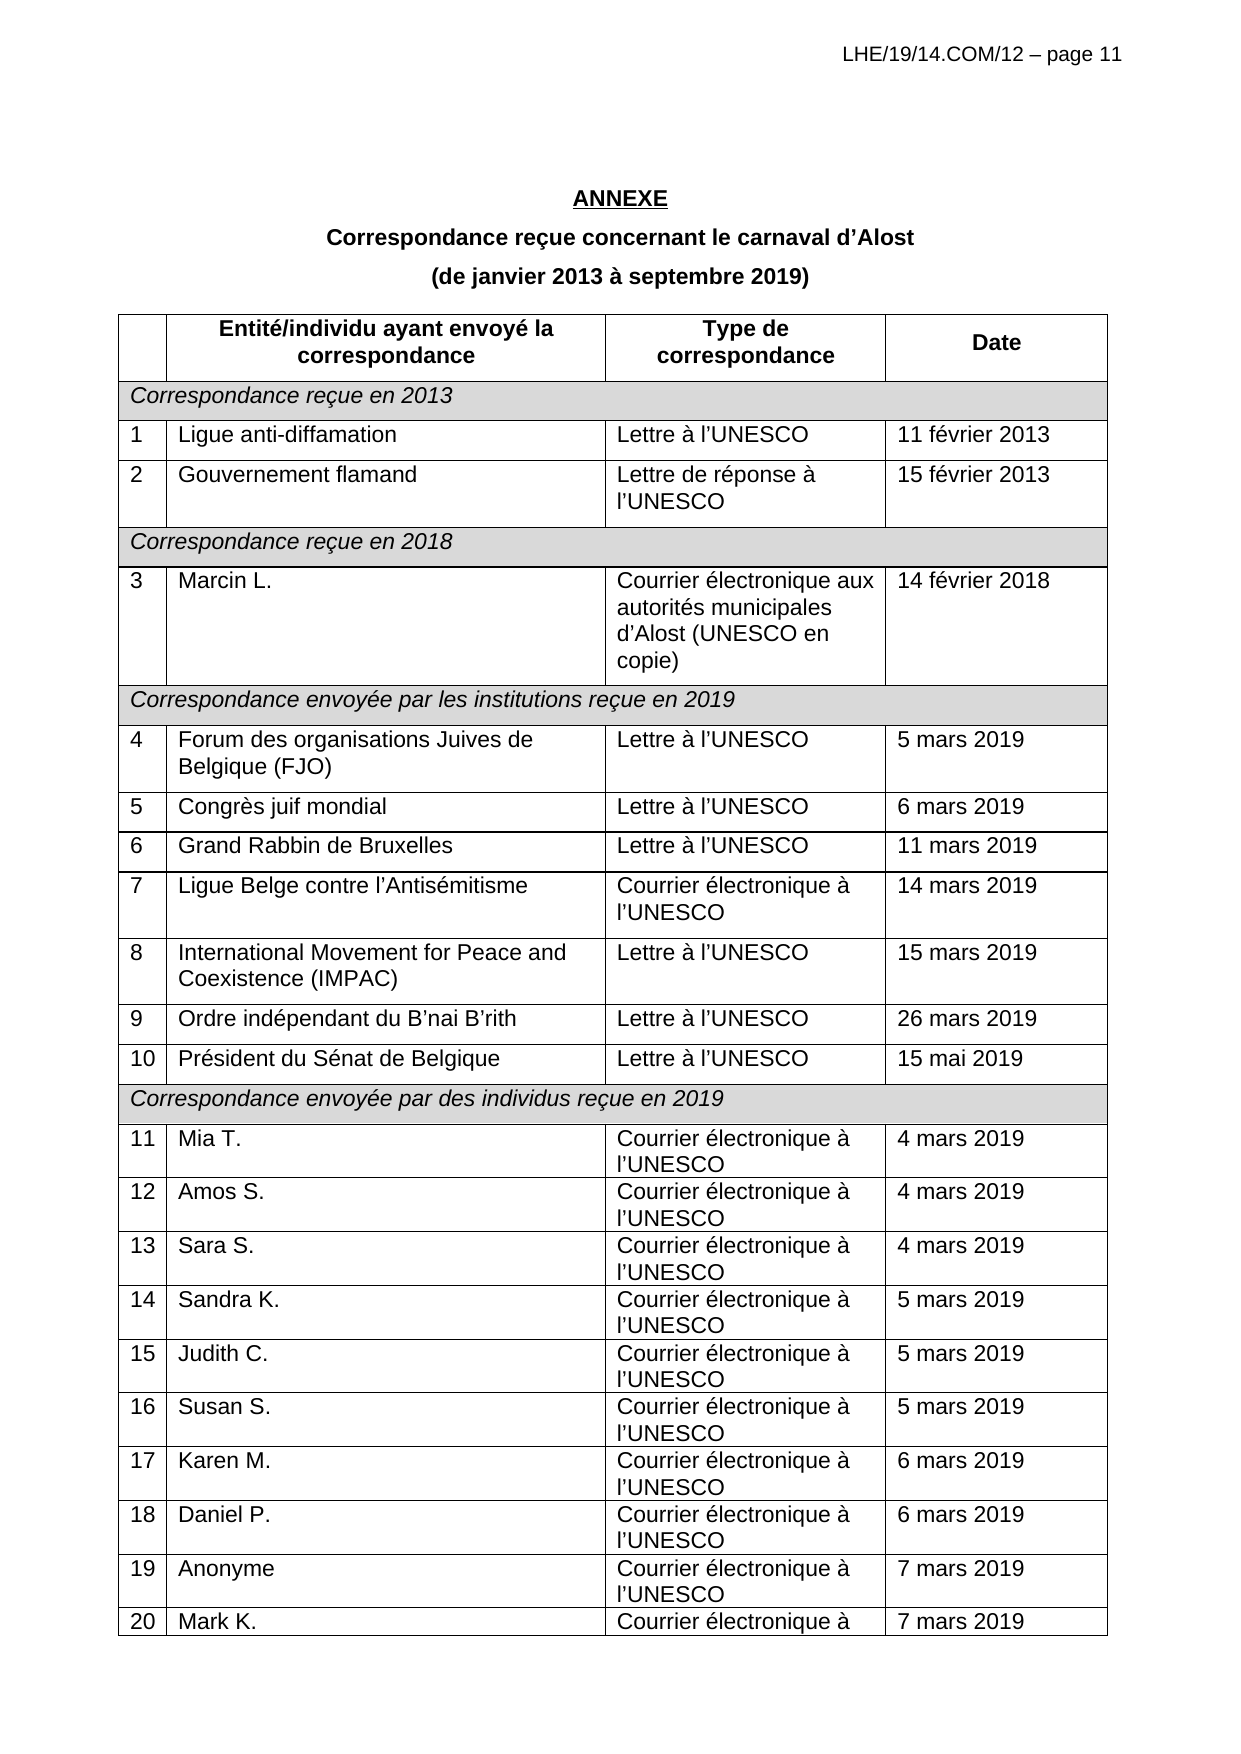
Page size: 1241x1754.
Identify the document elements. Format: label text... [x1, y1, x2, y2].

table_cell 11 mars 2019 [886, 833, 1107, 871]
table_cell 14 mars 2019 [886, 873, 1107, 938]
table_cell Lettre à l’UNESCO [606, 793, 885, 831]
table_cell Daniel P. [167, 1501, 605, 1553]
table_cell Lettre à l’UNESCO [606, 1045, 885, 1084]
table_cell Ordre indépendant du B’nai B’rith [167, 1005, 605, 1044]
table_cell Lettre à l’UNESCO [606, 1005, 885, 1044]
table_cell 6 mars 2019 [886, 1501, 1107, 1553]
table_cell 26 mars 2019 [886, 1005, 1107, 1044]
table_cell 17 [119, 1447, 166, 1500]
table_cell 6 [119, 833, 166, 871]
table_cell 14 [119, 1286, 166, 1338]
table_cell Lettre de réponse à l’UNESCO [606, 461, 885, 527]
table_cell Courrier électronique à l’UNESCO [606, 873, 885, 938]
table_cell Judith C. [167, 1340, 605, 1392]
table_cell Forum des organisations Juives de Belgique (FJO) [167, 726, 605, 792]
table_cell 7 mars 2019 [886, 1608, 1107, 1635]
table_cell 11 février 2013 [886, 421, 1107, 460]
table_cell Courrier électronique à l’UNESCO [606, 1232, 885, 1285]
table_cell 15 [119, 1340, 166, 1392]
table_cell 8 [119, 939, 166, 1004]
table_cell Sandra K. [167, 1286, 605, 1338]
table_cell 4 mars 2019 [886, 1232, 1107, 1285]
table_cell 15 mai 2019 [886, 1045, 1107, 1084]
table_cell 5 mars 2019 [886, 1286, 1107, 1338]
table_cell Karen M. [167, 1447, 605, 1500]
table_cell Courrier électronique à l’UNESCO [606, 1555, 885, 1607]
table_cell Lettre à l’UNESCO [606, 421, 885, 460]
table_cell Courrier électronique à l’UNESCO [606, 1125, 885, 1177]
table_cell 9 [119, 1005, 166, 1044]
table_cell International Movement for Peace and Coexistence (IMPAC) [167, 939, 605, 1004]
table_cell 6 mars 2019 [886, 1447, 1107, 1500]
text Correspondance reçue concernant le carnaval d’Alost [118, 224, 1122, 250]
table_cell Courrier électronique à l’UNESCO [606, 1178, 885, 1231]
table_header Entité/individu ayant envoyé la correspondance [167, 315, 605, 381]
table_cell Lettre à l’UNESCO [606, 726, 885, 792]
table_cell 1 [119, 421, 166, 460]
table_cell Correspondance envoyée par des individus reçue en 2019 [119, 1085, 1107, 1123]
table_cell 5 [119, 793, 166, 831]
table_cell 5 mars 2019 [886, 1393, 1107, 1446]
table_cell Susan S. [167, 1393, 605, 1446]
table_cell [606, 1608, 885, 1635]
table_cell Président du Sénat de Belgique [167, 1045, 605, 1084]
table_cell 4 mars 2019 [886, 1125, 1107, 1177]
table_cell Lettre à l’UNESCO [606, 939, 885, 1004]
table_cell 13 [119, 1232, 166, 1285]
text (de janvier 2013 à septembre 2019) [118, 263, 1122, 289]
table_cell 4 mars 2019 [886, 1178, 1107, 1231]
table_cell 3 [119, 568, 166, 685]
table_cell 7 mars 2019 [886, 1555, 1107, 1607]
table_header Type de correspondance [606, 315, 885, 381]
table_cell 4 [119, 726, 166, 792]
table_cell 18 [119, 1501, 166, 1553]
table_cell Mia T. [167, 1125, 605, 1177]
table_header [119, 315, 166, 381]
table_cell Courrier électronique à l’UNESCO [606, 1340, 885, 1392]
text ANNEXE [118, 185, 1122, 212]
table_cell Lettre à l’UNESCO [606, 833, 885, 871]
table_cell 20 [119, 1608, 166, 1635]
table_cell Ligue Belge contre l’Antisémitisme [167, 873, 605, 938]
table_cell Congrès juif mondial [167, 793, 605, 831]
table_cell 7 [119, 873, 166, 938]
table_cell Correspondance reçue en 2013 [119, 382, 1107, 420]
table_cell 2 [119, 461, 166, 527]
table_cell 10 [119, 1045, 166, 1084]
table_cell Correspondance reçue en 2018 [119, 528, 1107, 566]
table_cell 15 mars 2019 [886, 939, 1107, 1004]
table_cell Courrier électronique à l’UNESCO [606, 1501, 885, 1553]
table_cell Correspondance envoyée par les institutions reçue en 2019 [119, 686, 1107, 725]
table_cell Amos S. [167, 1178, 605, 1231]
table_cell 11 [119, 1125, 166, 1177]
table_cell 5 mars 2019 [886, 726, 1107, 792]
table_cell Gouvernement flamand [167, 461, 605, 527]
table_cell 16 [119, 1393, 166, 1446]
table_cell Courrier électronique aux autorités municipales d’Alost (UNESCO en copie) [606, 568, 885, 685]
table_cell Ligue anti-diffamation [167, 421, 605, 460]
table_cell Grand Rabbin de Bruxelles [167, 833, 605, 871]
table_cell Courrier électronique à l’UNESCO [606, 1286, 885, 1338]
table_cell Courrier électronique à l’UNESCO [606, 1393, 885, 1446]
table_cell Mark K. [167, 1608, 605, 1635]
table_cell 15 février 2013 [886, 461, 1107, 527]
table_cell Courrier électronique à l’UNESCO [606, 1447, 885, 1500]
table_cell 6 mars 2019 [886, 793, 1107, 831]
table_cell Anonyme [167, 1555, 605, 1607]
table_cell 14 février 2018 [886, 568, 1107, 685]
table_cell 19 [119, 1555, 166, 1607]
table_cell 5 mars 2019 [886, 1340, 1107, 1392]
table_header Date [886, 315, 1107, 381]
table_cell 12 [119, 1178, 166, 1231]
table_cell Sara S. [167, 1232, 605, 1285]
table_cell Marcin L. [167, 568, 605, 685]
